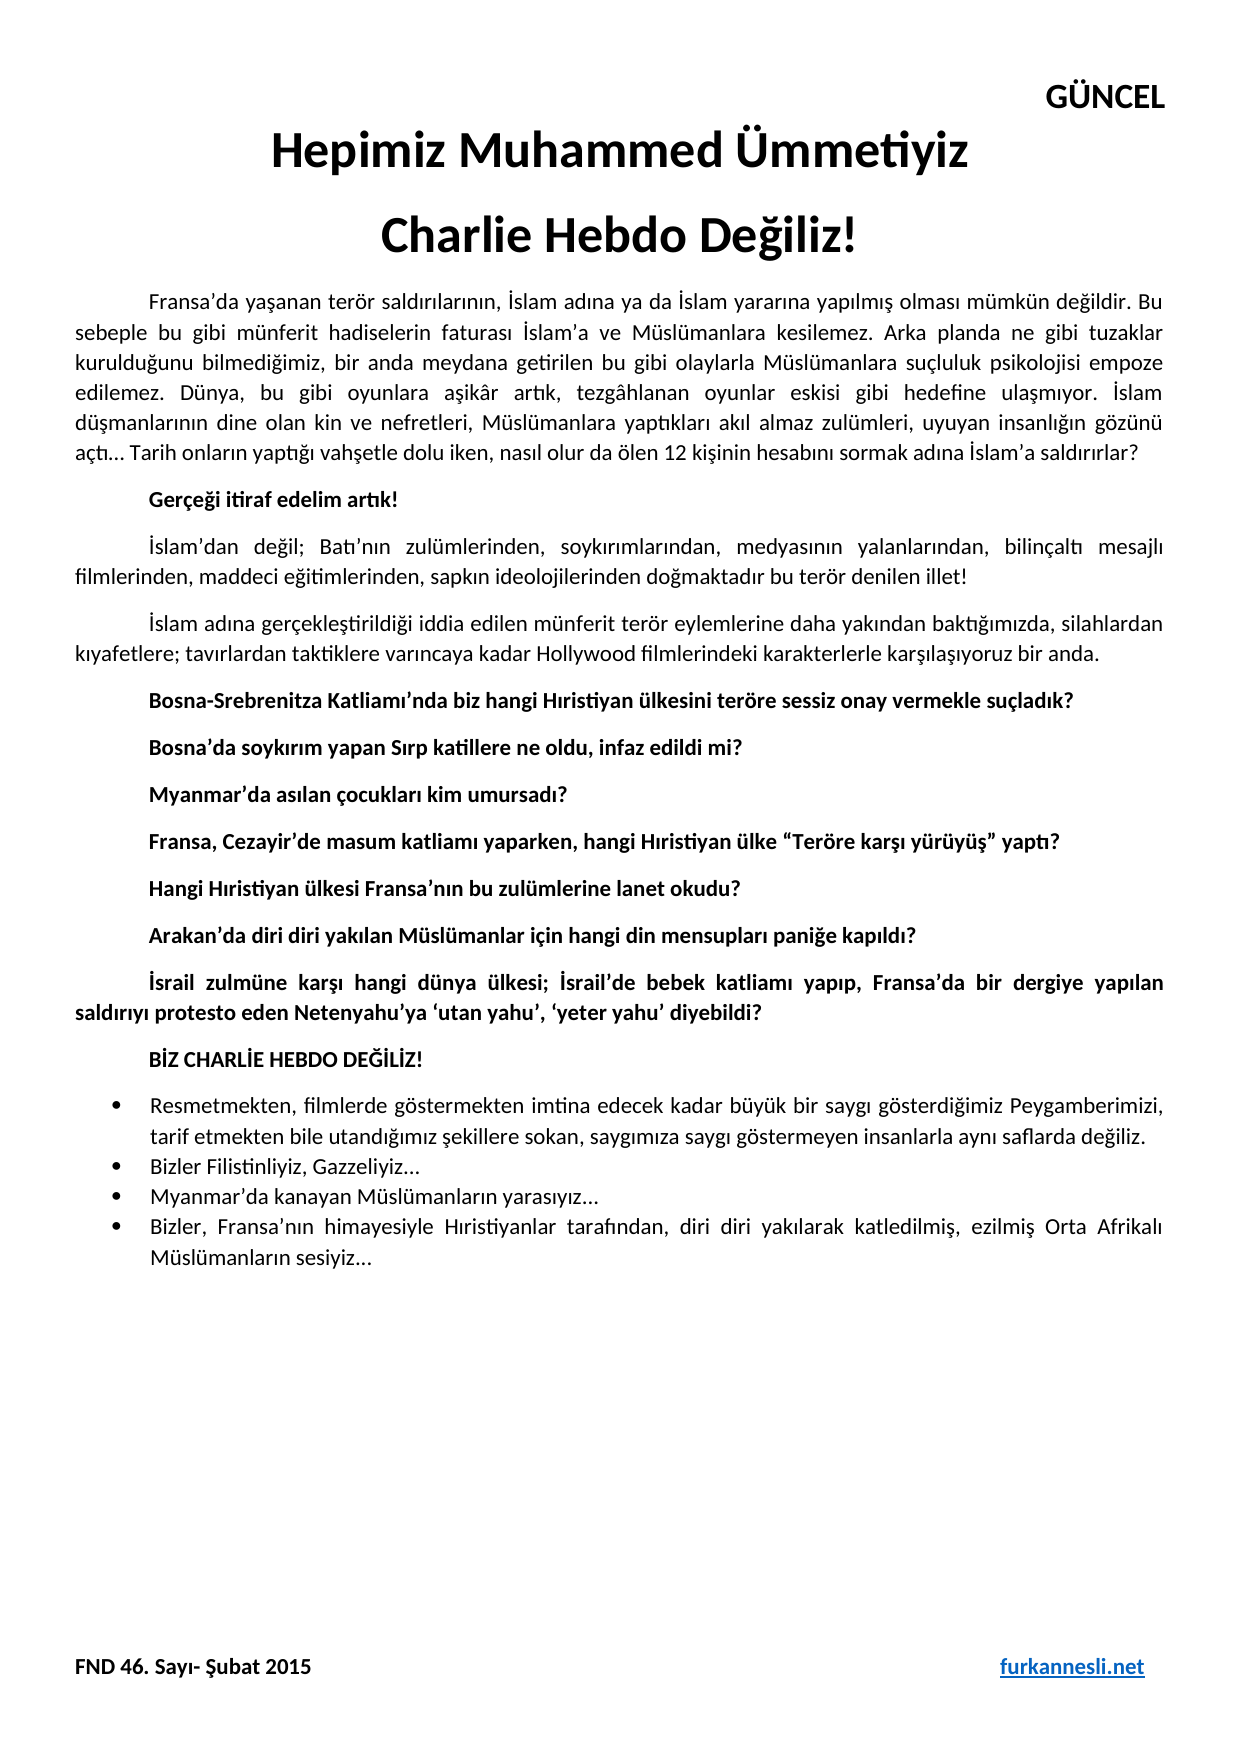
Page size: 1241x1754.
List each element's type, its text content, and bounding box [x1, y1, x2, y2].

text Fransa, Cezayir’de masum katliamı yaparken, hangi Hıristiyan ülke “Teröre karşı yürüyüş” yaptı? [75, 827, 1165, 855]
text İslam’dan değil; Batı’nın zulümlerinden, soykırımlarından, medyasının yalanlarından, bilinçaltı mesajlı filmlerinden, maddeci eğitimlerinden, sapkın ideolojilerinden doğmaktadır bu terör denilen illet! [75, 532, 1165, 590]
text İsrail zulmüne karşı hangi dünya ülkesi; İsrail’de bebek katliamı yapıp, Fransa’da bir dergiye yapılan saldırıyı protesto eden Netenyahu’ya ‘utan yahu’, ‘yeter yahu’ diyebildi? [75, 968, 1165, 1026]
list Resmetmekten, filmlerde göstermekten imtina edecek kadar büyük bir saygı gösterdiğimiz Peygamberimizi, tarif etmekten bile utandığımız şekillere sokan, saygımıza saygı göstermeyen insanlarla aynı saflarda değiliz. [112, 1092, 1165, 1150]
text Arakan’da diri diri yakılan Müslümanlar için hangi din mensupları paniğe kapıldı? [75, 921, 1165, 949]
text Gerçeği itiraf edelim artık! [75, 485, 1165, 513]
text Charlie Hebdo Değiliz! [75, 202, 1165, 266]
text Bosna-Srebrenitza Katliamı’nda biz hangi Hıristiyan ülkesini teröre sessiz onay vermekle suçladık? [75, 686, 1165, 714]
text Hangi Hıristiyan ülkesi Fransa’nın bu zulümlerine lanet okudu? [75, 874, 1165, 902]
text Hepimiz Muhammed Ümmetiyiz [75, 117, 1165, 181]
list Bizler Filistinliyiz, Gazzeliyiz... [112, 1152, 1165, 1180]
list Myanmar’da kanayan Müslümanların yarasıyız... [112, 1182, 1165, 1210]
text Myanmar’da asılan çocukları kim umursadı? [75, 780, 1165, 808]
list Bizler, Fransa’nın himayesiyle Hıristiyanlar tarafından, diri diri yakılarak katledilmiş, ezilmiş Orta Afrikalı Müslümanların sesiyiz... [112, 1212, 1165, 1271]
text BİZ CHARLİE HEBDO DEĞİLİZ! [75, 1045, 1165, 1073]
text Fransa’da yaşanan terör saldırılarının, İslam adına ya da İslam yararına yapılmış olması mümkün değildir. Bu sebeple bu gibi münferit hadiselerin faturası İslam’a ve Müslümanlara kesilemez. Arka planda ne gibi tuzaklar kurulduğunu bilmediğimiz, bir anda meydana getirilen bu gibi olaylarla Müslümanlara suçluluk psikolojisi empoze edilemez. Dünya, bu gibi oyunlara aşikâr artık, tezgâhlanan oyunlar eskisi gibi hedefine ulaşmıyor. İslam düşmanlarının dine olan kin ve nefretleri, Müslümanlara yaptıkları akıl almaz zulümleri, uyuyan insanlığın gözünü açtı… Tarih onların yaptığı vahşetle dolu iken, nasıl olur da ölen 12 kişinin hesabını sormak adına İslam’a saldırırlar? [75, 287, 1165, 466]
text Bosna’da soykırım yapan Sırp katillere ne oldu, infaz edildi mi? [75, 733, 1165, 761]
text İslam adına gerçekleştirildiği iddia edilen münferit terör eylemlerine daha yakından baktığımızda, silahlardan kıyafetlere; tavırlardan taktiklere varıncaya kadar Hollywood filmlerindeki karakterlerle karşılaşıyoruz bir anda. [75, 609, 1165, 667]
